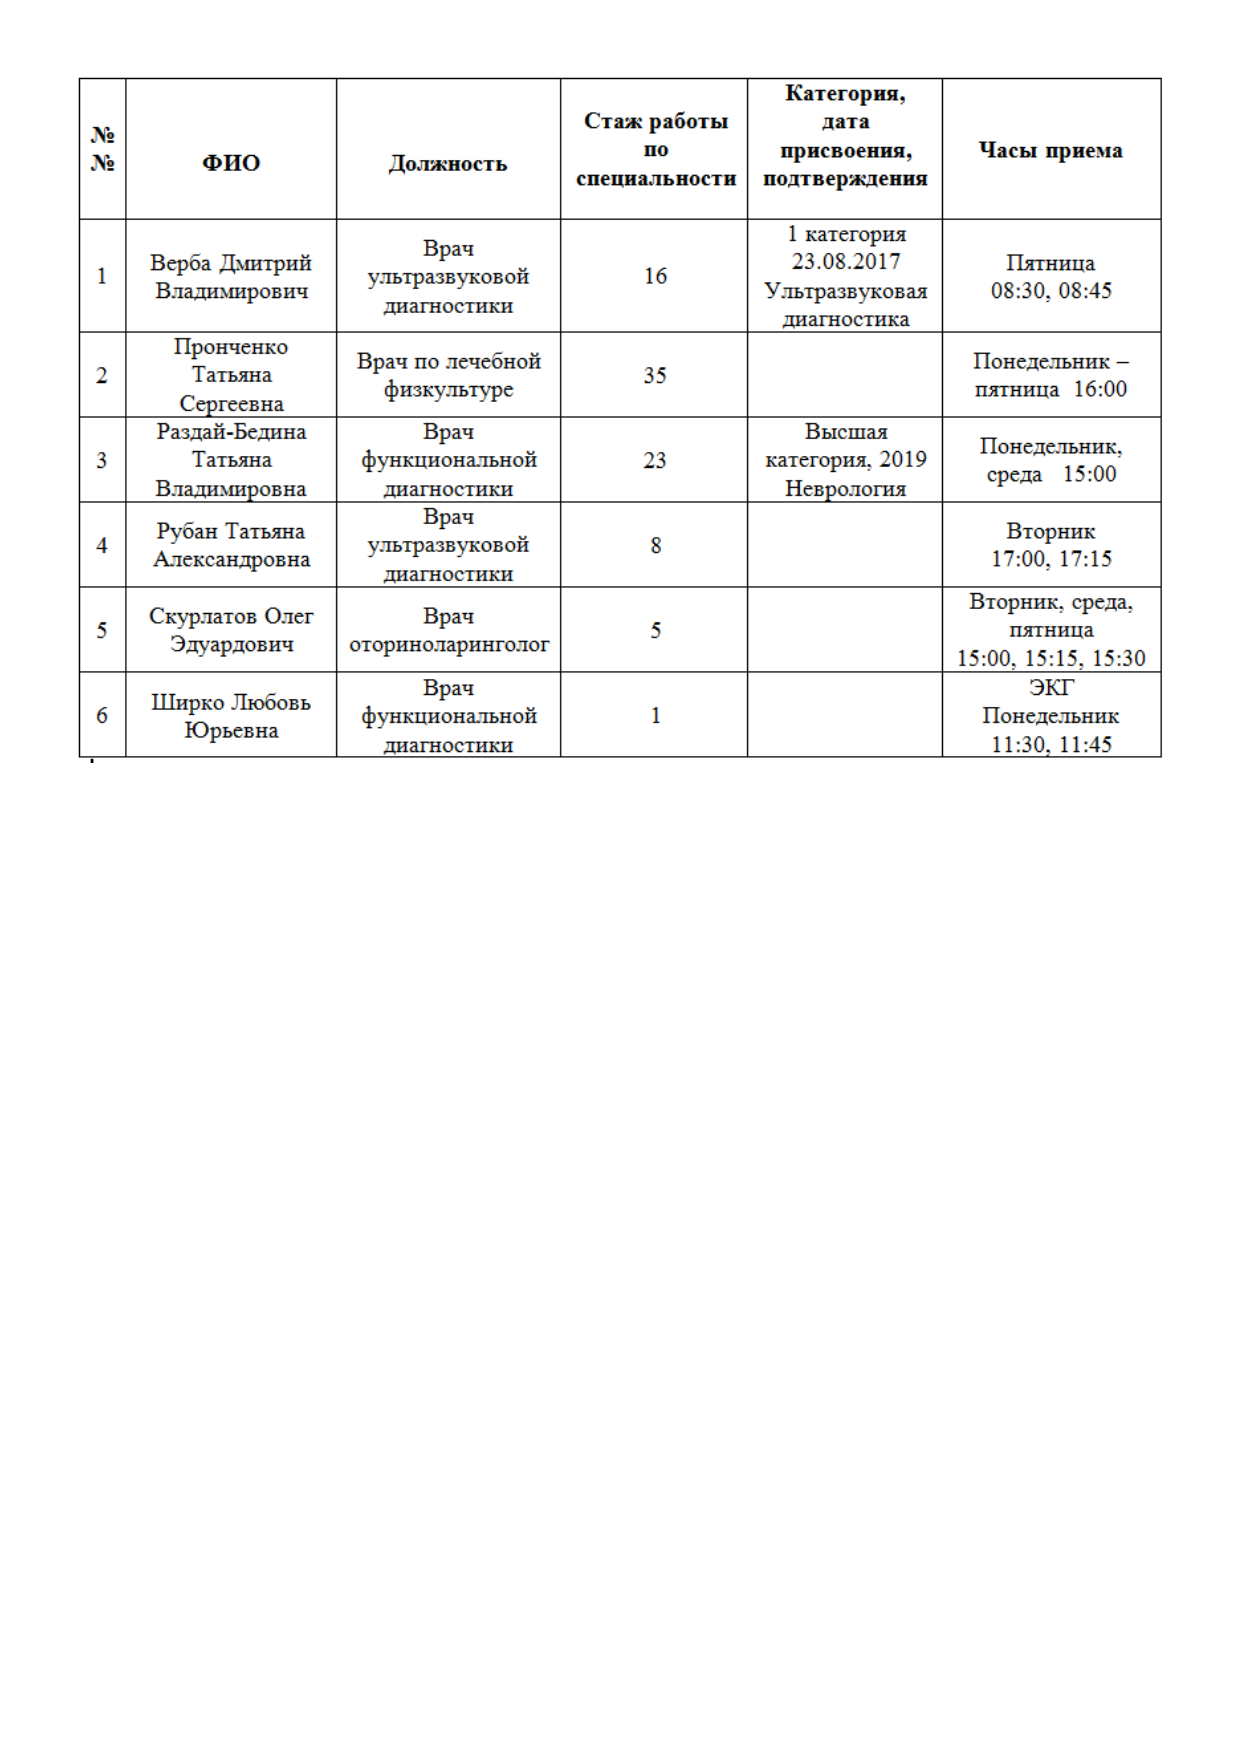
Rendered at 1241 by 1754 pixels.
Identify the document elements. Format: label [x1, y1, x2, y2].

picture [75, 75, 1166, 763]
